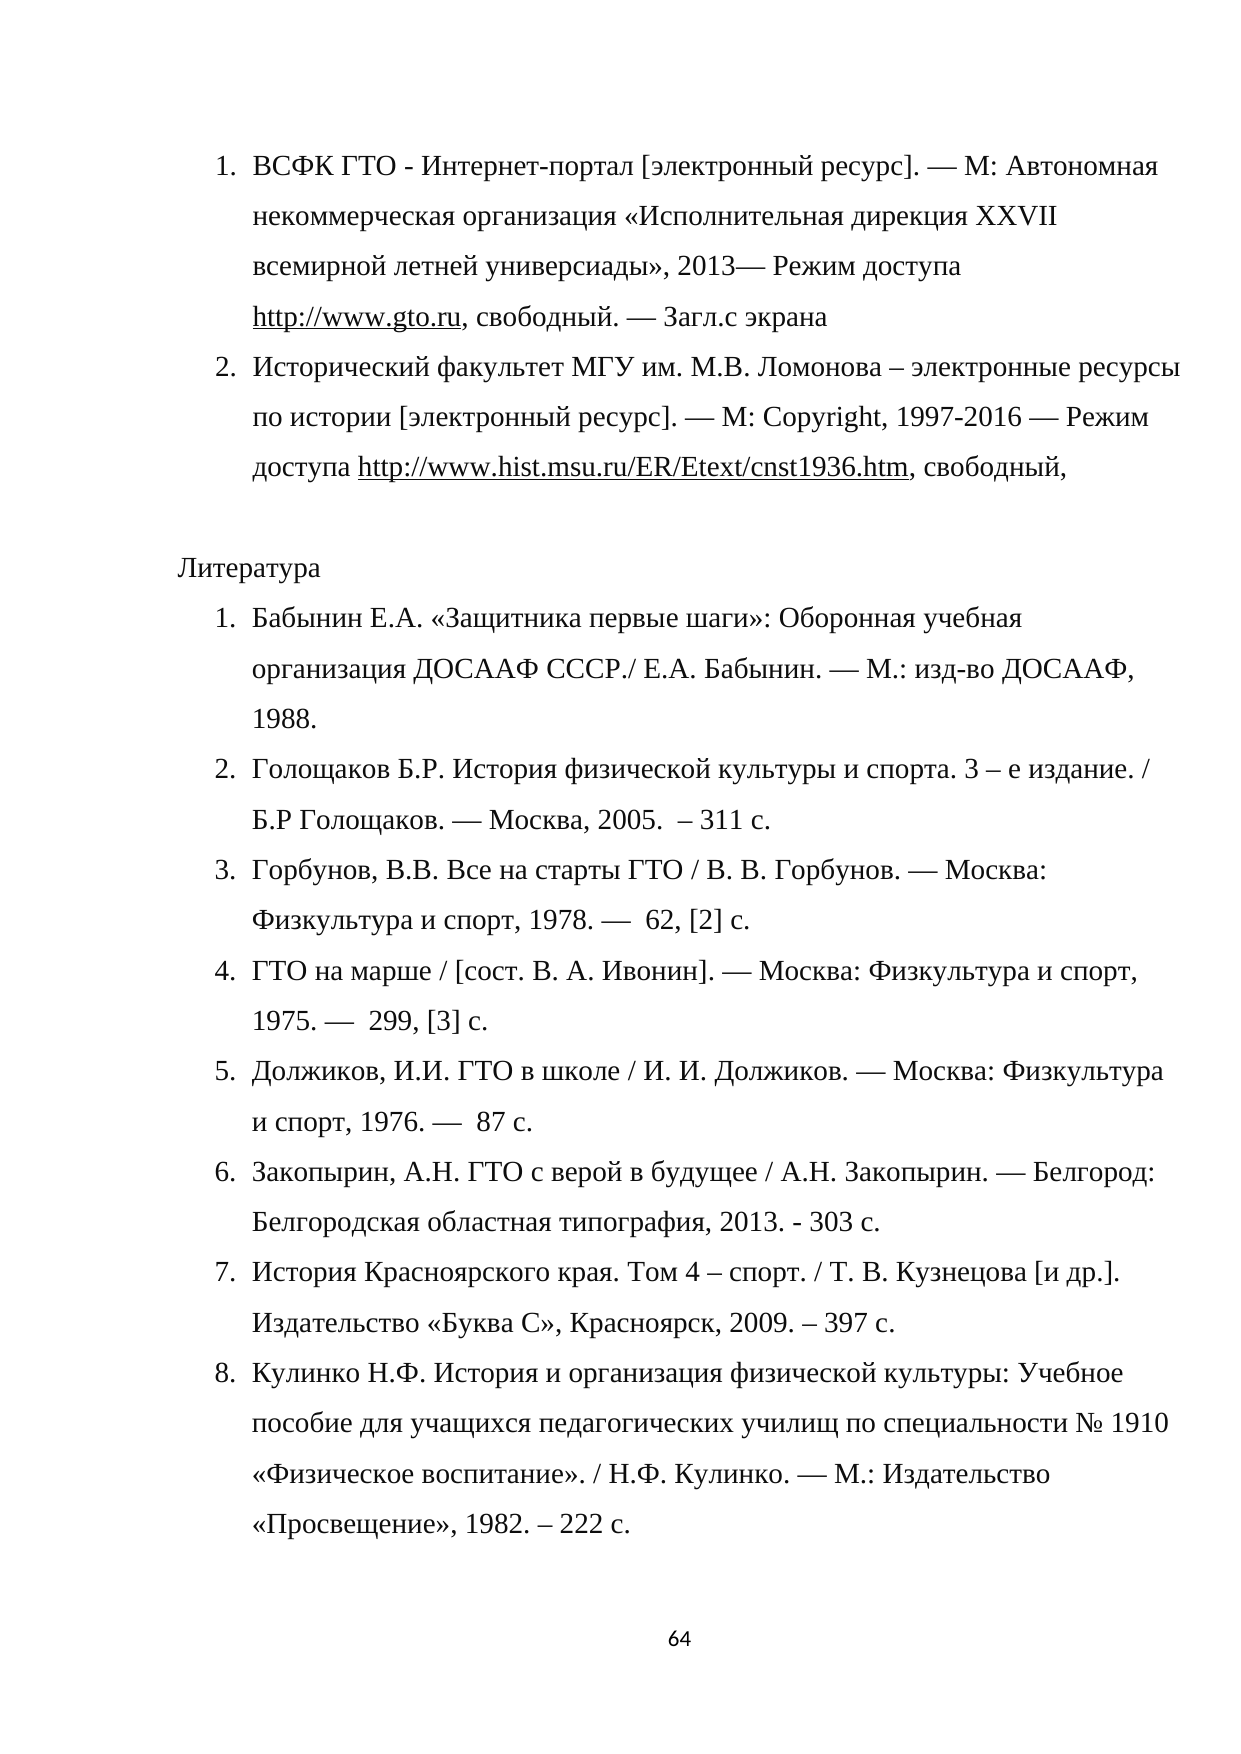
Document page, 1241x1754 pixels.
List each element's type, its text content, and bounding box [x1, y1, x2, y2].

list Закопырин, А.Н. ГТО с верой в будущее / А.Н. Закопырин. — Белгород: Белгородская областная типография, 2013. - 303 с. [214, 1154, 1181, 1238]
list История Красноярского края. Том 4 – спорт. / Т. В. Кузнецова [и др.]. Издательство «Буква С», Красноярск, 2009. – 397 с. [214, 1254, 1181, 1338]
list Горбунов, В.В. Все на старты ГТО / В. В. Горбунов. — Москва: Физкультура и спорт, 1978. — 62, [2] с. [214, 852, 1181, 936]
list ГТО на марше / [сост. В. А. Ивонин]. — Москва: Физкультура и спорт, 1975. — 299, [3] с. [214, 953, 1181, 1037]
list ВСФК ГТО - Интернет-портал [электронный ресурс]. — М: Автономная некоммерческая организация «Исполнительная дирекция XXVII всемирной летней универсиады», 2013— Режим доступа http://www.gto.ru, свободный. — Загл.с экрана [215, 148, 1181, 332]
list Кулинко Н.Ф. История и организация физической культуры: Учебное пособие для учащихся педагогических училищ по специальности № 1910 «Физическое воспитание». / Н.Ф. Кулинко. — М.: Издательство «Просвещение», 1982. – 222 с. [214, 1355, 1181, 1540]
list Исторический факультет МГУ им. М.В. Ломонова – электронные ресурсы по истории [электронный ресурс]. — М: Copyright, 1997-2016 — Режим доступа http://www.hist.msu.ru/ER/Etext/cnst1936.htm, свободный, [215, 349, 1181, 483]
list Голощаков Б.Р. История физической культуры и спорта. 3 – е издание. / Б.Р Голощаков. — Москва, 2005. – 311 с. [214, 751, 1181, 835]
text Литература [177, 550, 1181, 584]
list Должиков, И.И. ГТО в школе / И. И. Должиков. — Москва: Физкультура и спорт, 1976. — 87 с. [214, 1053, 1181, 1137]
list Бабынин Е.А. «Защитника первые шаги»: Оборонная учебная организация ДОСААФ СССР./ Е.А. Бабынин. — М.: изд-во ДОСААФ, 1988. [214, 601, 1181, 735]
